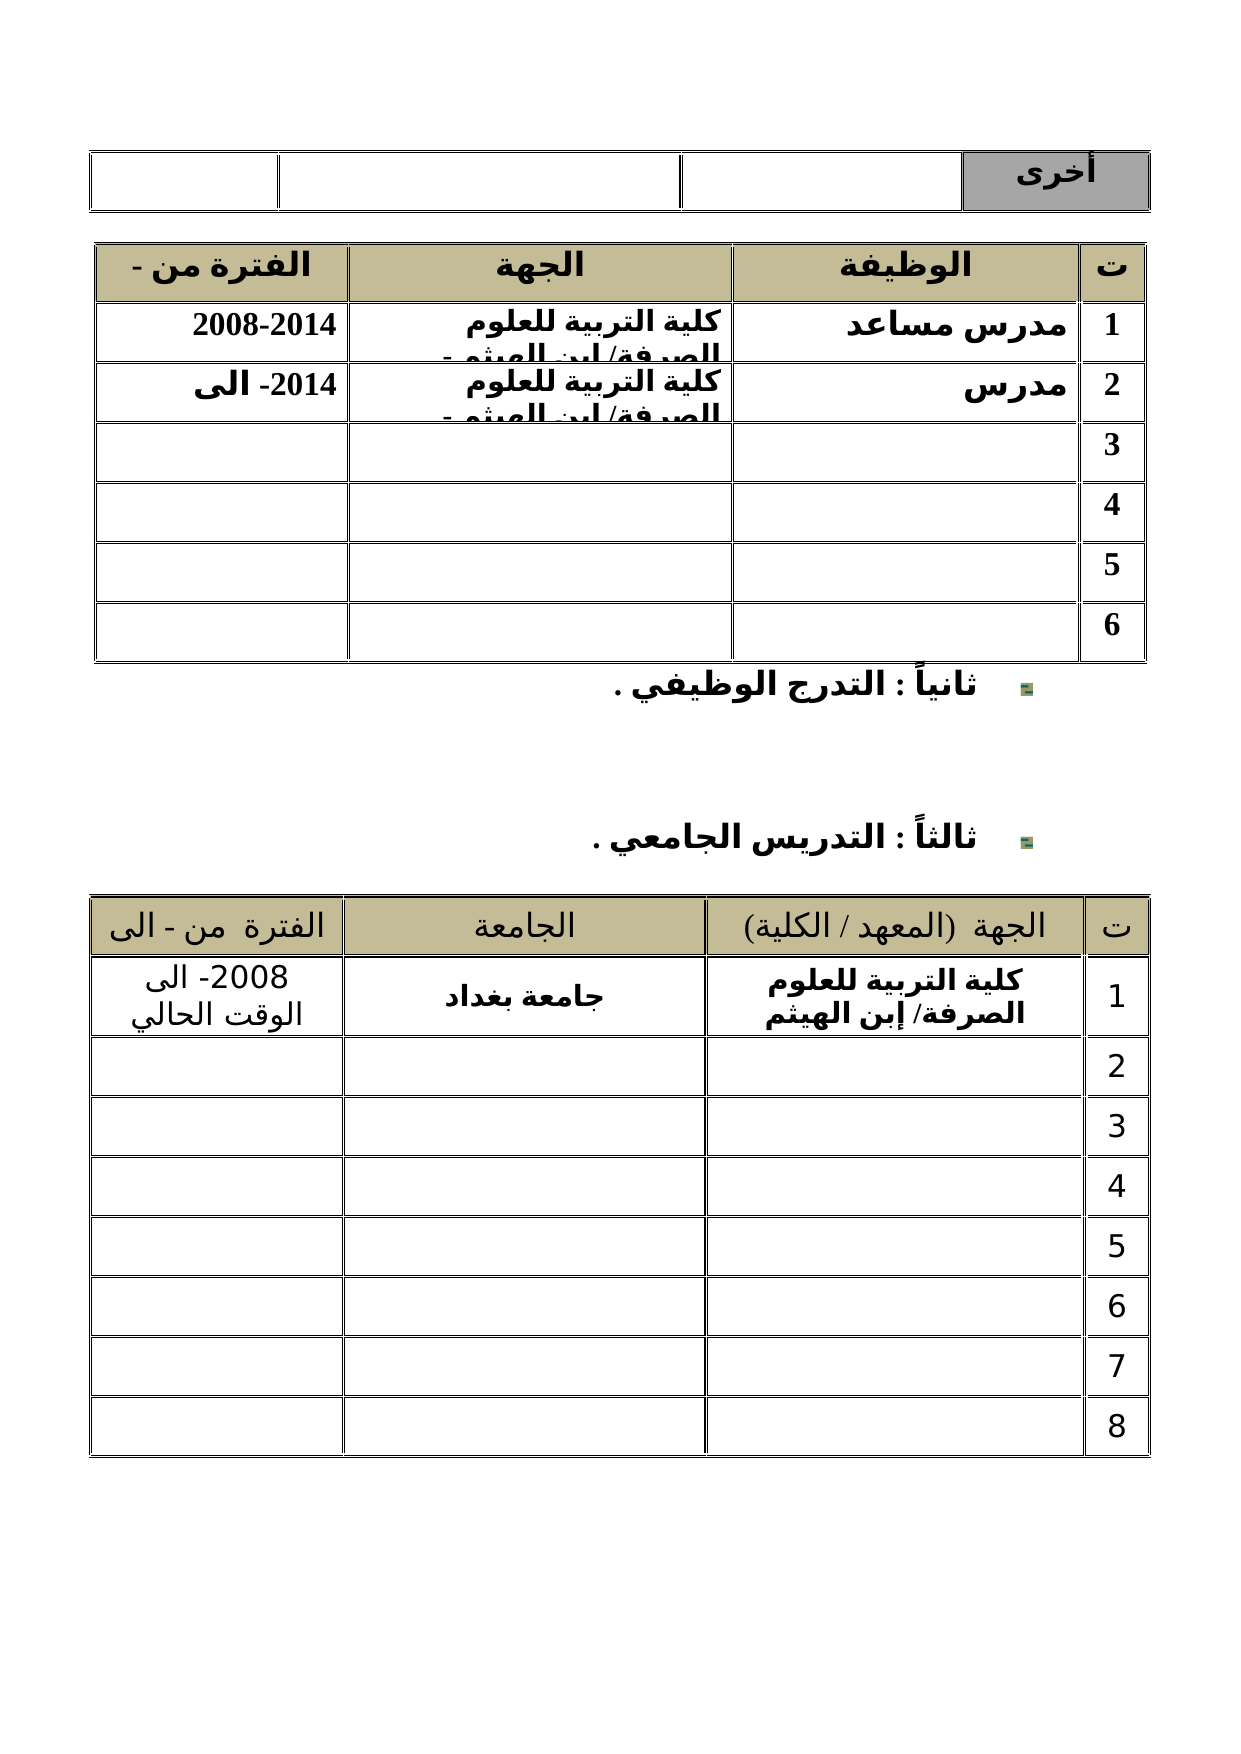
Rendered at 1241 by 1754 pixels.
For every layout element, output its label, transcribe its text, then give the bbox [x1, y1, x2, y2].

table_cell [350, 544, 731, 601]
table_cell [706, 1395, 1084, 1455]
table_cell [350, 424, 731, 481]
table_cell [92, 1218, 342, 1275]
table_cell [92, 1278, 342, 1335]
table_cell [92, 1038, 342, 1095]
table_cell كلية التربية للعلوم الصرفة/ إبن الهيثم - جامعة بغداد [350, 364, 731, 421]
table_cell [278, 153, 681, 210]
table_cell 1 [1084, 954, 1150, 1035]
table_cell 1 [1079, 301, 1145, 361]
table_cell [345, 1038, 704, 1095]
table_cell كلية التربية للعلوم الصرفة/ إبن الهيثم - جامعة بغداد [350, 304, 731, 361]
table_header الجهة [348, 245, 732, 301]
table_cell [97, 544, 347, 601]
table_cell 6 [1079, 601, 1145, 661]
table_cell [706, 1215, 1084, 1275]
table_cell [344, 1398, 706, 1455]
table_cell [90, 1398, 343, 1455]
table_cell [345, 1158, 704, 1215]
table_header ت [1084, 895, 1150, 954]
table_cell 5 [1079, 541, 1145, 601]
picture [1016, 678, 1033, 696]
table_cell [706, 1095, 1084, 1155]
table_cell كلية التربية للعلوم الصرفة/ إبن الهيثم [706, 954, 1084, 1035]
table_cell [97, 484, 347, 541]
table_cell [345, 1278, 704, 1335]
table_cell 2 [1079, 361, 1145, 421]
table_header الجامعة [344, 898, 706, 954]
table_header الوظيفة [733, 245, 1078, 301]
table_cell [733, 481, 1079, 541]
table_cell [345, 1218, 704, 1275]
table_cell [345, 1098, 704, 1155]
table_cell [97, 424, 347, 481]
table_cell 7 [1084, 1335, 1150, 1395]
table_cell 2 [1084, 1035, 1150, 1095]
table_cell 8 [1084, 1395, 1150, 1455]
table_cell [95, 604, 348, 661]
table_cell [706, 1275, 1084, 1335]
table_cell 4 [1084, 1155, 1150, 1215]
table_cell [706, 1335, 1084, 1395]
table_header الفترة من - الى [95, 245, 348, 301]
table_cell [348, 604, 732, 661]
table_cell [706, 1035, 1084, 1095]
table_cell 2014- الى الوقت الحالي [97, 364, 347, 421]
table_cell أخرى [964, 151, 1150, 210]
table_cell مدرس مساعد [733, 301, 1079, 361]
table_cell جامعة بغداد [345, 958, 704, 1035]
table_cell [733, 421, 1079, 481]
table_cell 2008-2014 [97, 304, 347, 361]
table_cell [733, 601, 1079, 661]
list ثانياً : التدرج الوظيفي . [187, 664, 1015, 703]
table_cell 3 [1079, 421, 1145, 481]
table_cell [92, 1158, 342, 1215]
table_cell 6 [1084, 1275, 1150, 1335]
table_cell [706, 1155, 1084, 1215]
table_cell [350, 484, 731, 541]
table_cell [92, 1098, 342, 1155]
table_cell [345, 1338, 704, 1395]
table_cell 5 [1084, 1215, 1150, 1275]
table_cell [92, 1338, 342, 1395]
picture [1016, 832, 1033, 849]
table_cell 4 [1079, 481, 1145, 541]
table_header الفترة من - الى [90, 897, 343, 954]
table_cell مدرس [733, 361, 1079, 421]
list ثالثاً : التدريس الجامعي . [187, 818, 1015, 856]
table_header ت [1081, 245, 1145, 301]
table_cell [733, 541, 1079, 601]
table_header الجهة (المعهد / الكلية) [706, 897, 1083, 954]
table_cell 2008- الى الوقت الحالي [92, 958, 342, 1035]
table_cell [90, 153, 278, 210]
table_cell 3 [1084, 1095, 1150, 1155]
table_cell [681, 153, 961, 210]
